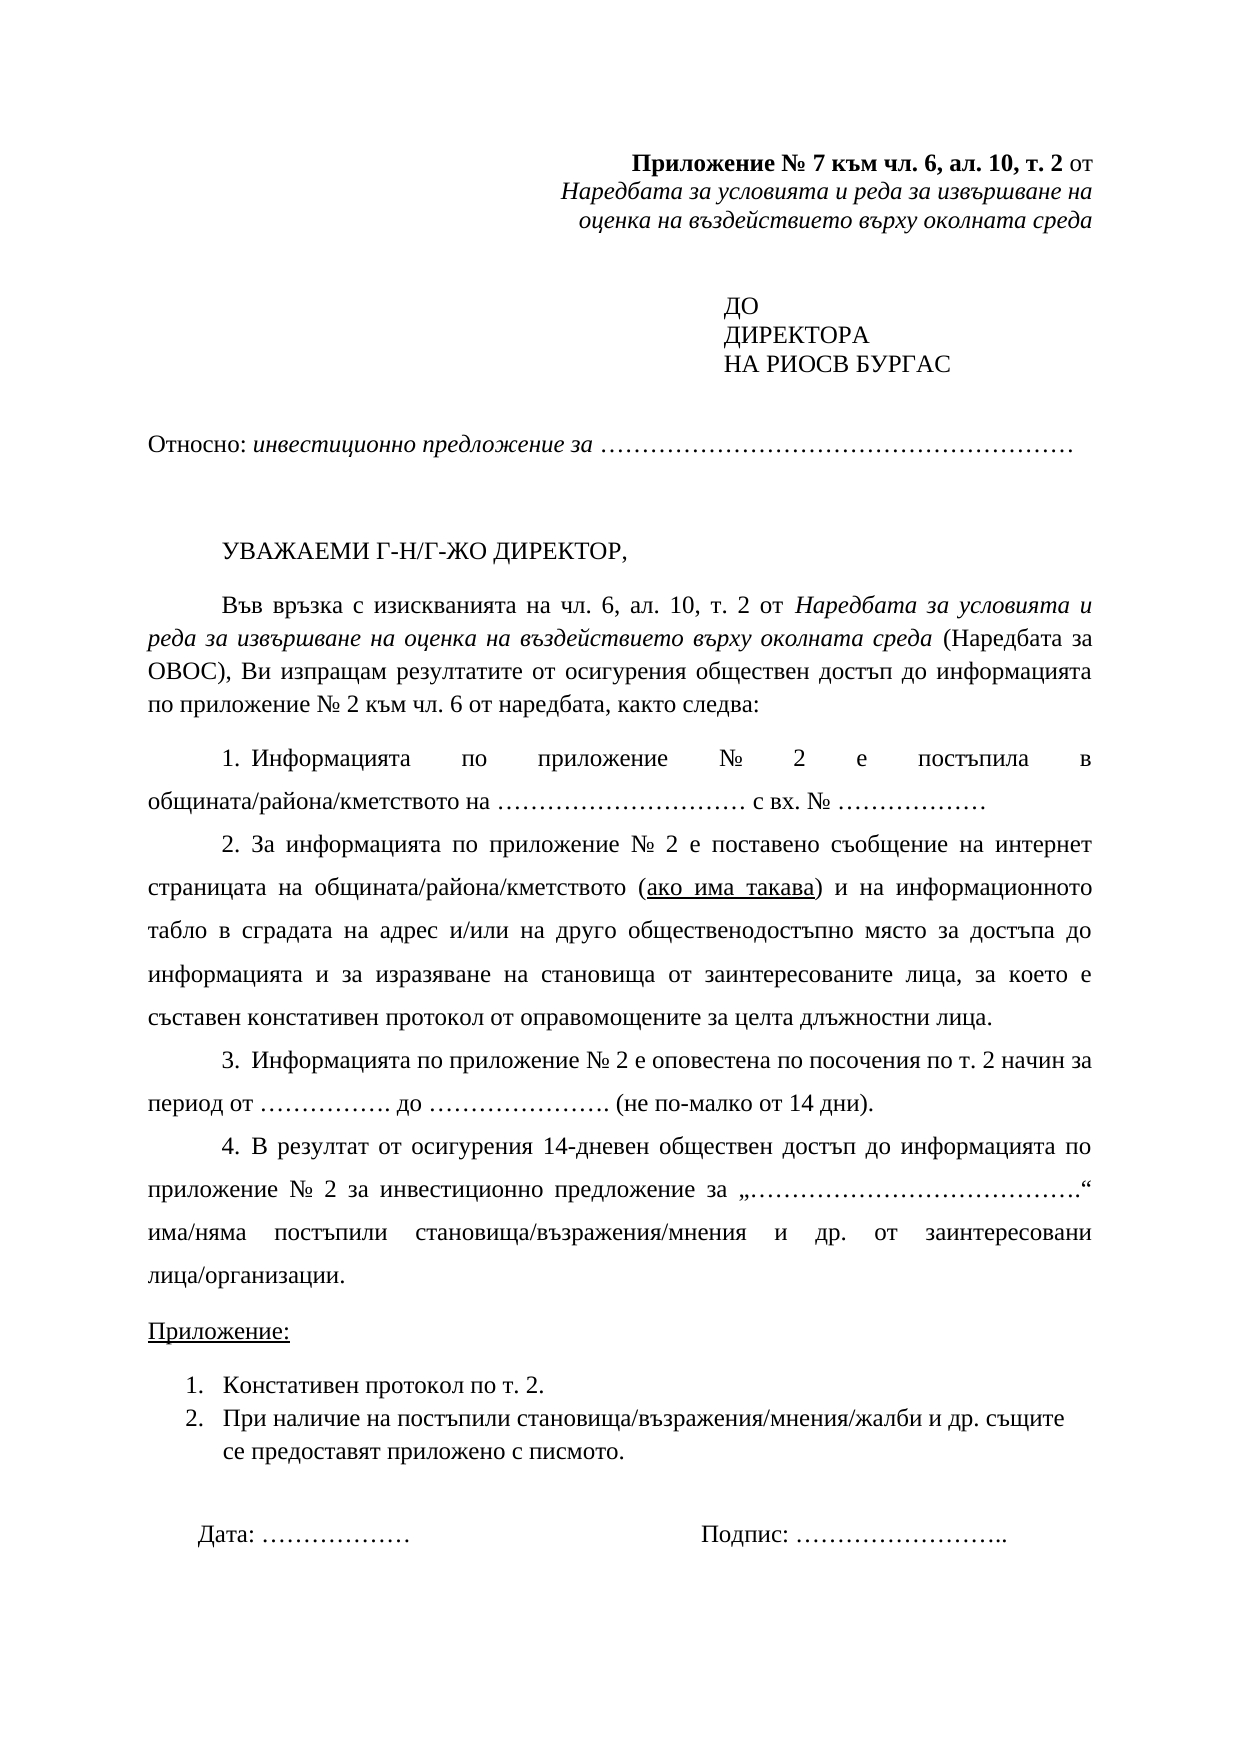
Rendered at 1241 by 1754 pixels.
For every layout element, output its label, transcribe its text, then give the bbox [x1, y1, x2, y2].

text Приложение: [148, 1316, 1093, 1345]
text НА РИОСВ БУРГАС [148, 349, 1093, 378]
text оценка на въздействието върху околната среда [148, 205, 1093, 234]
table_header Подпис: …………………….. [651, 1490, 1152, 1547]
text Наредбата за условията и реда за извършване на [148, 176, 1093, 205]
text Във връзка с изискванията на чл. 6, ал. 10, т. 2 от Наредбата за условията и реда за извършване на оценка на въздействието върху околната среда (Наредбата за ОВОС), Ви изпращам резултатите от осигурения обществен достъп до информацията по приложение № 2 към чл. 6 от наредбата, както следва: [148, 590, 1093, 718]
list Констативен протокол по т. 2. [185, 1370, 1093, 1399]
list За информацията по приложение № 2 е поставено съобщение на интернет страницата на общината/района/кметството (ако има такава) и на информационното табло в сградата на адрес и/или на друго общественодостъпно място за достъпа до информацията и за изразяване на становища от заинтересованите лица, за което е съставен констативен протокол от оправомощените за целта длъжностни лица. [148, 829, 1093, 1031]
list Информацията по приложение № 2 е оповестена по посочения по т. 2 начин за период от ……………. до …………………. (не по-малко от 14 дни). [148, 1045, 1093, 1117]
text Приложение № 7 към чл. 6, ал. 10, т. 2 от [148, 148, 1093, 176]
table_header Дата: ……………… [148, 1490, 651, 1547]
list При наличие на постъпили становища/възражения/мнения/жалби и др. същите се предоставят приложено с писмото. [185, 1403, 1093, 1465]
text ДИРЕКТОРА [148, 320, 1093, 349]
text ДО [148, 291, 1093, 320]
text Относно: инвестиционно предложение за ………………………………………………… [148, 429, 1093, 457]
list В резултат от осигурения 14-дневен обществен достъп до информацията по приложение № 2 за инвестиционно предложение за „………………………………….“ има/няма постъпили становища/възражения/мнения и др. от заинтересовани лица/организации. [148, 1131, 1093, 1289]
list Информацията по приложение № 2 е постъпила в общината/района/кметството на ………………………… с вх. № ……………… [148, 743, 1093, 815]
text УВАЖАЕМИ Г-Н/Г-ЖО ДИРЕКТОР, [148, 536, 1093, 565]
